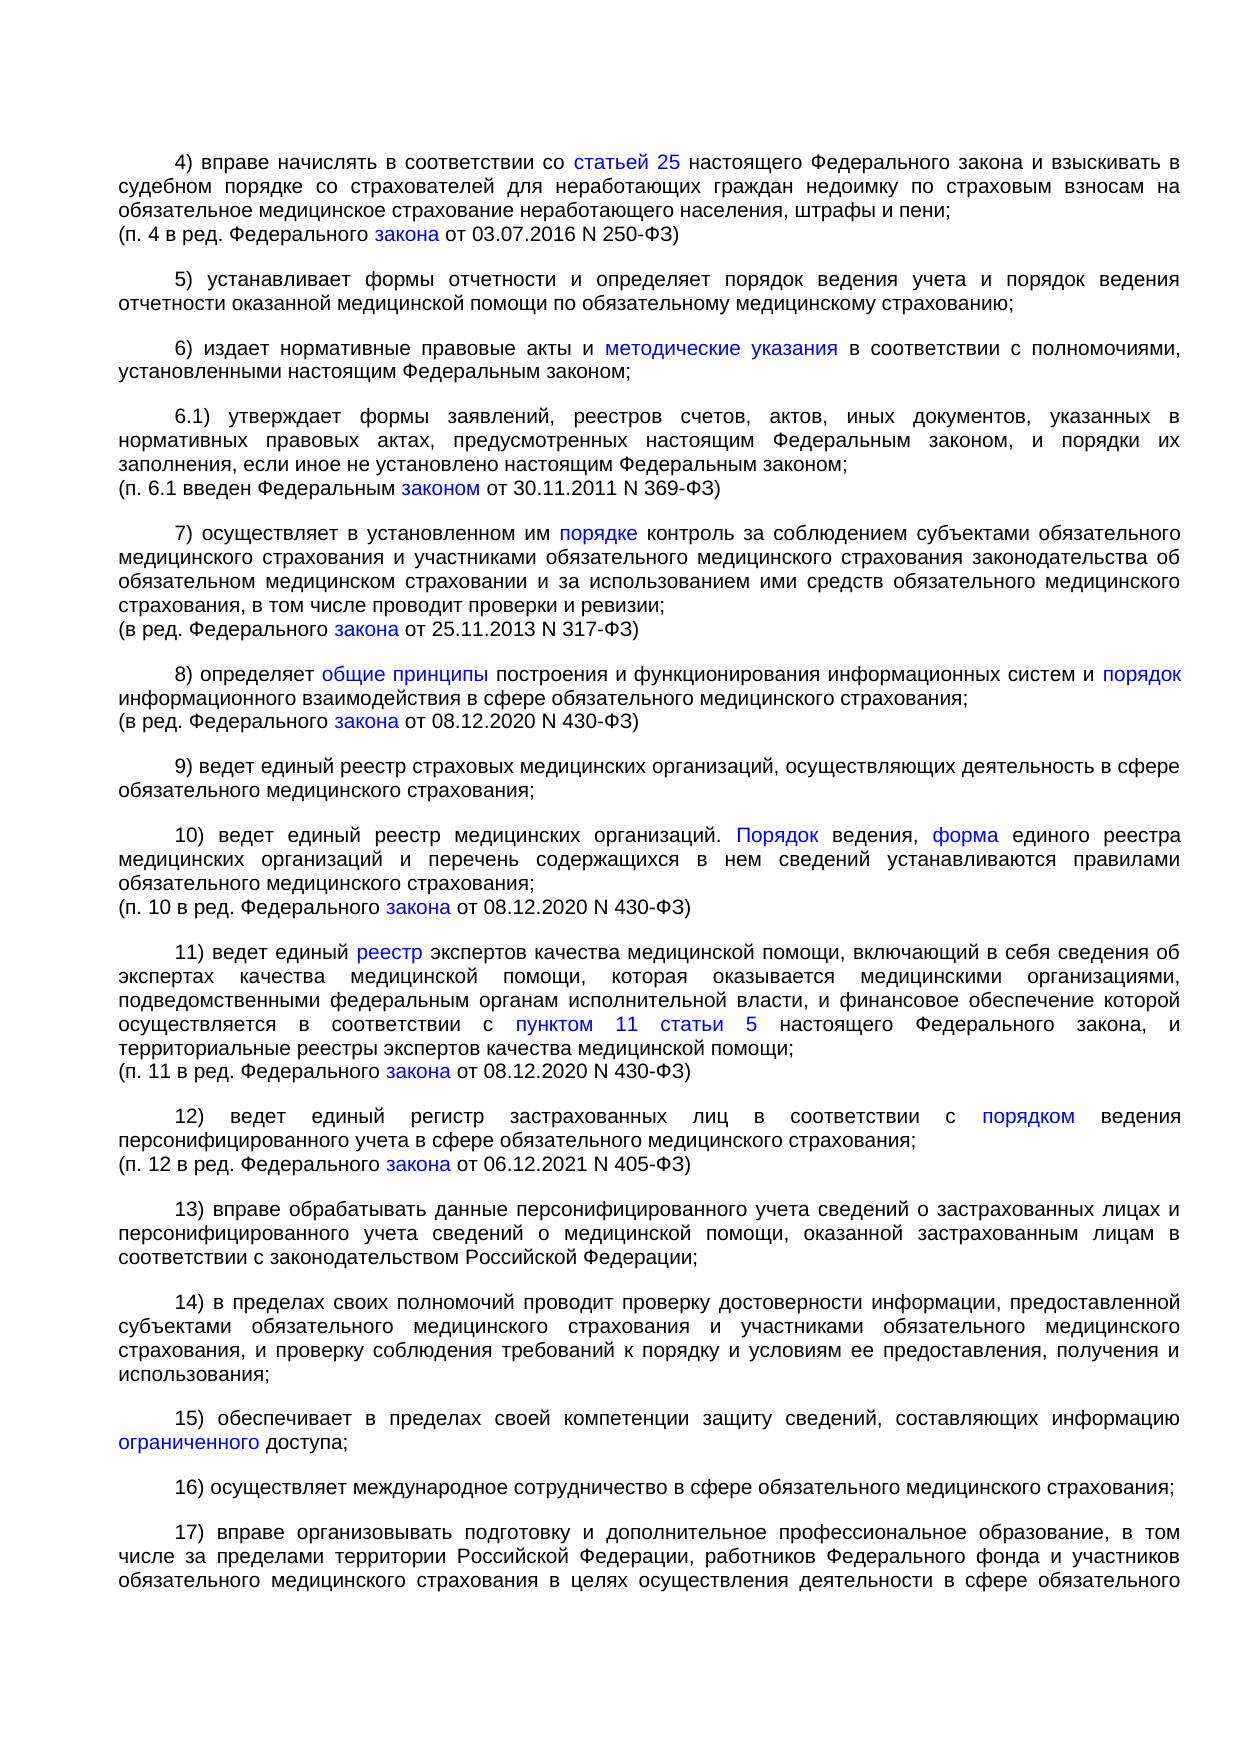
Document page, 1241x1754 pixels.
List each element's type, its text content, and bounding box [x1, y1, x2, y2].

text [118, 1520, 1181, 1592]
text (в ред. Федерального закона от 25.11.2013 N 317-ФЗ) [118, 617, 1181, 641]
text (п. 10 в ред. Федерального закона от 08.12.2020 N 430-ФЗ) [118, 895, 1181, 919]
text (п. 11 в ред. Федерального закона от 08.12.2020 N 430-ФЗ) [118, 1059, 1181, 1083]
text 7) осуществляет в установленном им порядке контроль за соблюдением субъектами обязательного медицинского страхования и участниками обязательного медицинского страхования законодательства об обязательном медицинском страховании и за использованием ими средств обязательного медицинского страхования, в том числе проводит проверки и ревизии; [118, 521, 1181, 617]
text (п. 6.1 введен Федеральным законом от 30.11.2011 N 369-ФЗ) [118, 476, 1181, 500]
text 8) определяет общие принципы построения и функционирования информационных систем и порядок информационного взаимодействия в сфере обязательного медицинского страхования; [118, 661, 1181, 709]
text 6) издает нормативные правовые акты и методические указания в соответствии с полномочиями, установленными настоящим Федеральным законом; [118, 335, 1181, 383]
text 13) вправе обрабатывать данные персонифицированного учета сведений о застрахованных лицах и персонифицированного учета сведений о медицинской помощи, оказанной застрахованным лицам в соответствии с законодательством Российской Федерации; [118, 1197, 1181, 1269]
text 5) устанавливает формы отчетности и определяет порядок ведения учета и порядок ведения отчетности оказанной медицинской помощи по обязательному медицинскому страхованию; [118, 267, 1181, 314]
text 10) ведет единый реестр медицинских организаций. Порядок ведения, форма единого реестра медицинских организаций и перечень содержащихся в нем сведений устанавливаются правилами обязательного медицинского страхования; [118, 823, 1181, 895]
text 15) обеспечивает в пределах своей компетенции защиту сведений, составляющих информацию ограниченного доступа; [118, 1406, 1181, 1454]
text 9) ведет единый реестр страховых медицинских организаций, осуществляющих деятельность в сфере обязательного медицинского страхования; [118, 754, 1181, 802]
text 6.1) утверждает формы заявлений, реестров счетов, актов, иных документов, указанных в нормативных правовых актах, предусмотренных настоящим Федеральным законом, и порядки их заполнения, если иное не установлено настоящим Федеральным законом; [118, 404, 1181, 476]
text (п. 12 в ред. Федерального закона от 06.12.2021 N 405-ФЗ) [118, 1152, 1181, 1176]
text 12) ведет единый регистр застрахованных лиц в соответствии с порядком ведения персонифицированного учета в сфере обязательного медицинского страхования; [118, 1104, 1181, 1152]
text (п. 4 в ред. Федерального закона от 03.07.2016 N 250-ФЗ) [118, 222, 1181, 246]
text (в ред. Федерального закона от 08.12.2020 N 430-ФЗ) [118, 709, 1181, 733]
text 11) ведет единый реестр экспертов качества медицинской помощи, включающий в себя сведения об экспертах качества медицинской помощи, которая оказывается медицинскими организациями, подведомственными федеральным органам исполнительной власти, и финансовое обеспечение которой осуществляется в соответствии с пунктом 11 статьи 5 настоящего Федерального закона, и территориальные реестры экспертов качества медицинской помощи; [118, 939, 1181, 1059]
text 4) вправе начислять в соответствии со статьей 25 настоящего Федерального закона и взыскивать в судебном порядке со страхователей для неработающих граждан недоимку по страховым взносам на обязательное медицинское страхование неработающего населения, штрафы и пени; [118, 150, 1181, 222]
text 16) осуществляет международное сотрудничество в сфере обязательного медицинского страхования; [118, 1475, 1181, 1499]
text 14) в пределах своих полномочий проводит проверку достоверности информации, предоставленной субъектами обязательного медицинского страхования и участниками обязательного медицинского страхования, и проверку соблюдения требований к порядку и условиям ее предоставления, получения и использования; [118, 1289, 1181, 1385]
